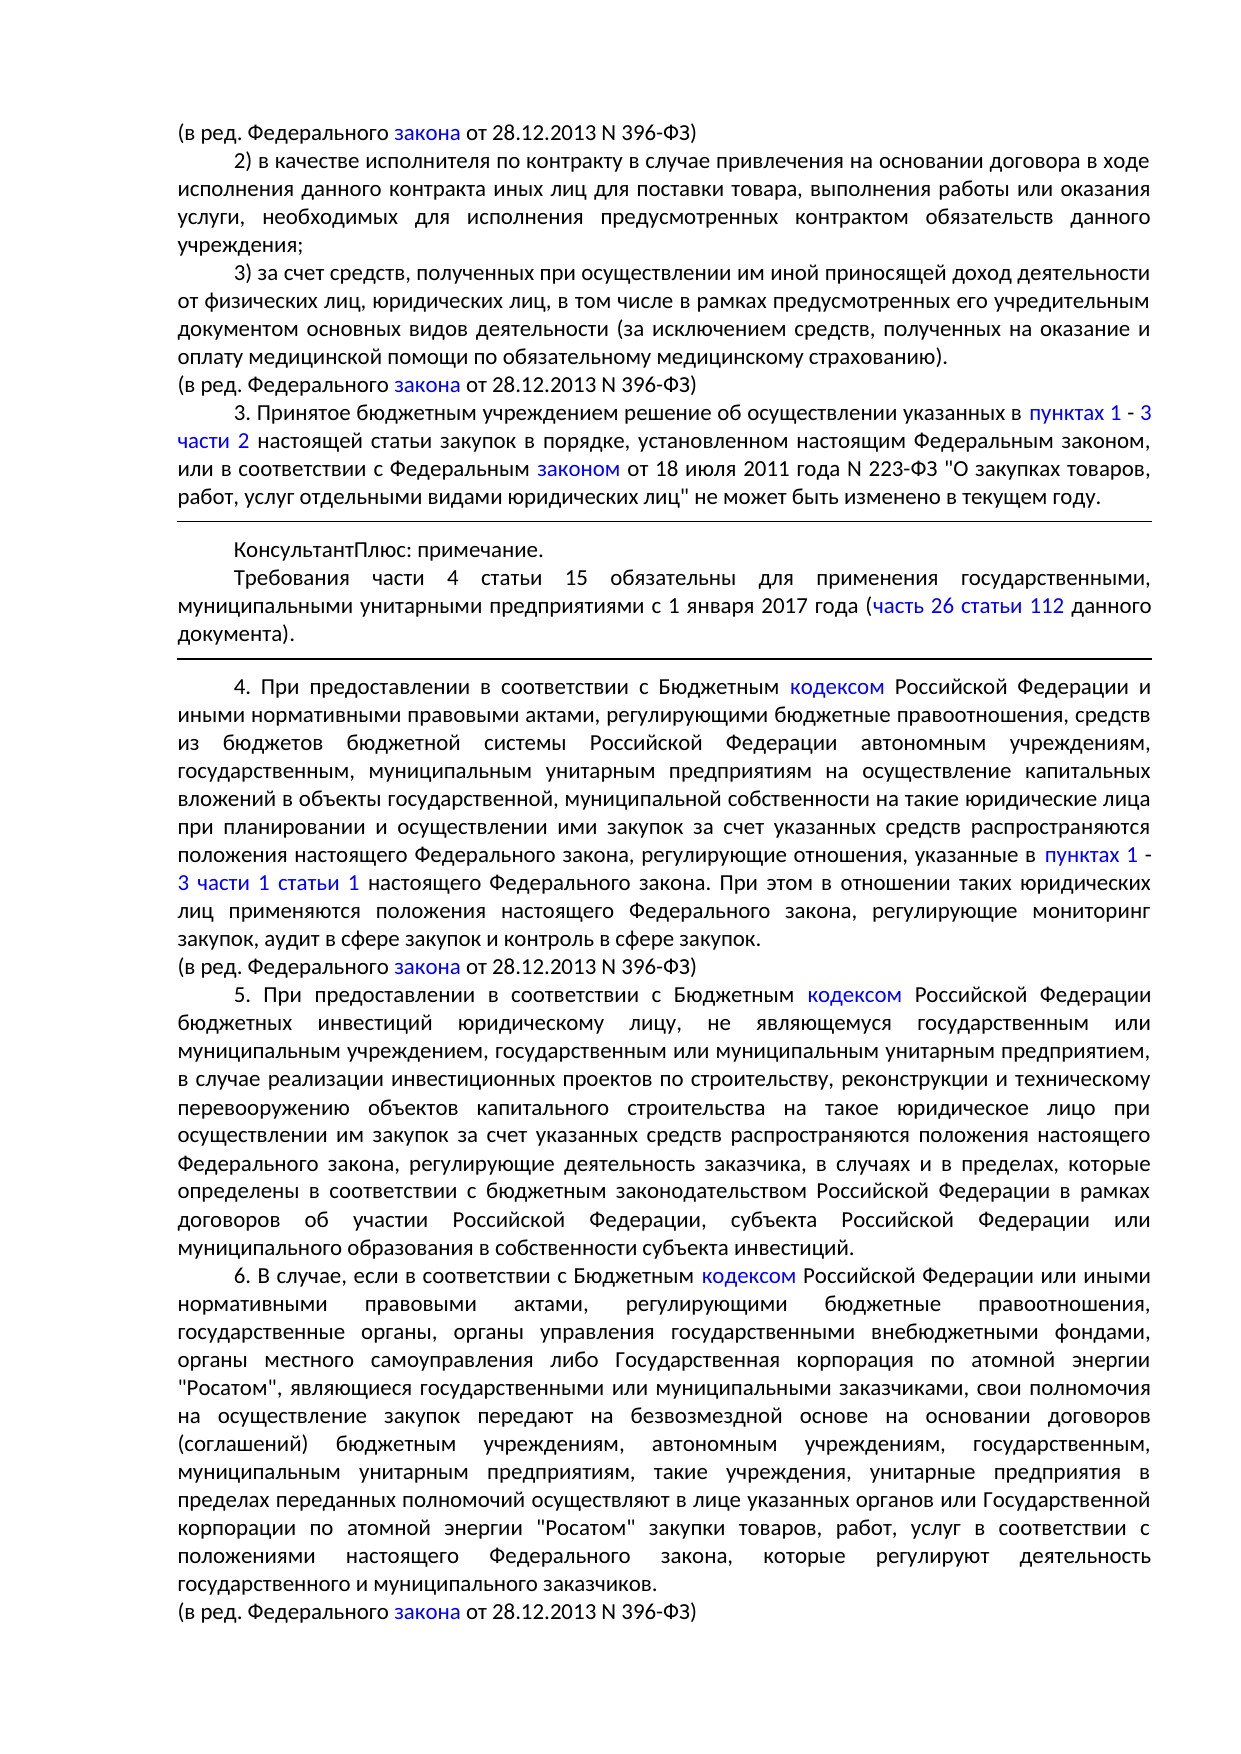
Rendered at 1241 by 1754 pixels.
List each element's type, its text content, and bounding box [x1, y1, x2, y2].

text КонсультантПлюс: примечание. [177, 535, 1152, 563]
text 6. В случае, если в соответствии с Бюджетным кодексом Российской Федерации или иными нормативными правовыми актами, регулирующими бюджетные правоотношения, государственные органы, органы управления государственными внебюджетными фондами, органы местного самоуправления либо Государственная корпорация по атомной энергии "Росатом", являющиеся государственными или муниципальными заказчиками, свои полномочия на осуществление закупок передают на безвозмездной основе на основании договоров (соглашений) бюджетным учреждениям, автономным учреждениям, государственным, муниципальным унитарным предприятиям, такие учреждения, унитарные предприятия в пределах переданных полномочий осуществляют в лице указанных органов или Государственной корпорации по атомной энергии "Росатом" закупки товаров, работ, услуг в соответствии с положениями настоящего Федерального закона, которые регулируют деятельность государственного и муниципального заказчиков. [177, 1261, 1152, 1597]
text 3. Принятое бюджетным учреждением решение об осуществлении указанных в пунктах 1 - 3 части 2 настоящей статьи закупок в порядке, установленном настоящим Федеральным законом, или в соответствии с Федеральным законом от 18 июля 2011 года N 223-ФЗ "О закупках товаров, работ, услуг отдельными видами юридических лиц" не может быть изменено в текущем году. [177, 398, 1152, 510]
text 5. При предоставлении в соответствии с Бюджетным кодексом Российской Федерации бюджетных инвестиций юридическому лицу, не являющемуся государственным или муниципальным учреждением, государственным или муниципальным унитарным предприятием, в случае реализации инвестиционных проектов по строительству, реконструкции и техническому перевооружению объектов капитального строительства на такое юридическое лицо при осуществлении им закупок за счет указанных средств распространяются положения настоящего Федерального закона, регулирующие деятельность заказчика, в случаях и в пределах, которые определены в соответствии с бюджетным законодательством Российской Федерации в рамках договоров об участии Российской Федерации, субъекта Российской Федерации или муниципального образования в собственности субъекта инвестиций. [177, 981, 1152, 1261]
text Требования части 4 статьи 15 обязательны для применения государственными, муниципальными унитарными предприятиями с 1 января 2017 года (часть 26 статьи 112 данного документа). [177, 563, 1152, 647]
text 2) в качестве исполнителя по контракту в случае привлечения на основании договора в ходе исполнения данного контракта иных лиц для поставки товара, выполнения работы или оказания услуги, необходимых для исполнения предусмотренных контрактом обязательств данного учреждения; [177, 146, 1152, 258]
text (в ред. Федерального закона от 28.12.2013 N 396-ФЗ) [177, 118, 1152, 146]
text 3) за счет средств, полученных при осуществлении им иной приносящей доход деятельности от физических лиц, юридических лиц, в том числе в рамках предусмотренных его учредительным документом основных видов деятельности (за исключением средств, полученных на оказание и оплату медицинской помощи по обязательному медицинскому страхованию). [177, 258, 1152, 370]
text (в ред. Федерального закона от 28.12.2013 N 396-ФЗ) [177, 1597, 1152, 1625]
text 4. При предоставлении в соответствии с Бюджетным кодексом Российской Федерации и иными нормативными правовыми актами, регулирующими бюджетные правоотношения, средств из бюджетов бюджетной системы Российской Федерации автономным учреждениям, государственным, муниципальным унитарным предприятиям на осуществление капитальных вложений в объекты государственной, муниципальной собственности на такие юридические лица при планировании и осуществлении ими закупок за счет указанных средств распространяются положения настоящего Федерального закона, регулирующие отношения, указанные в пунктах 1 - 3 части 1 статьи 1 настоящего Федерального закона. При этом в отношении таких юридических лиц применяются положения настоящего Федерального закона, регулирующие мониторинг закупок, аудит в сфере закупок и контроль в сфере закупок. [177, 672, 1152, 952]
text (в ред. Федерального закона от 28.12.2013 N 396-ФЗ) [177, 370, 1152, 398]
text (в ред. Федерального закона от 28.12.2013 N 396-ФЗ) [177, 952, 1152, 981]
